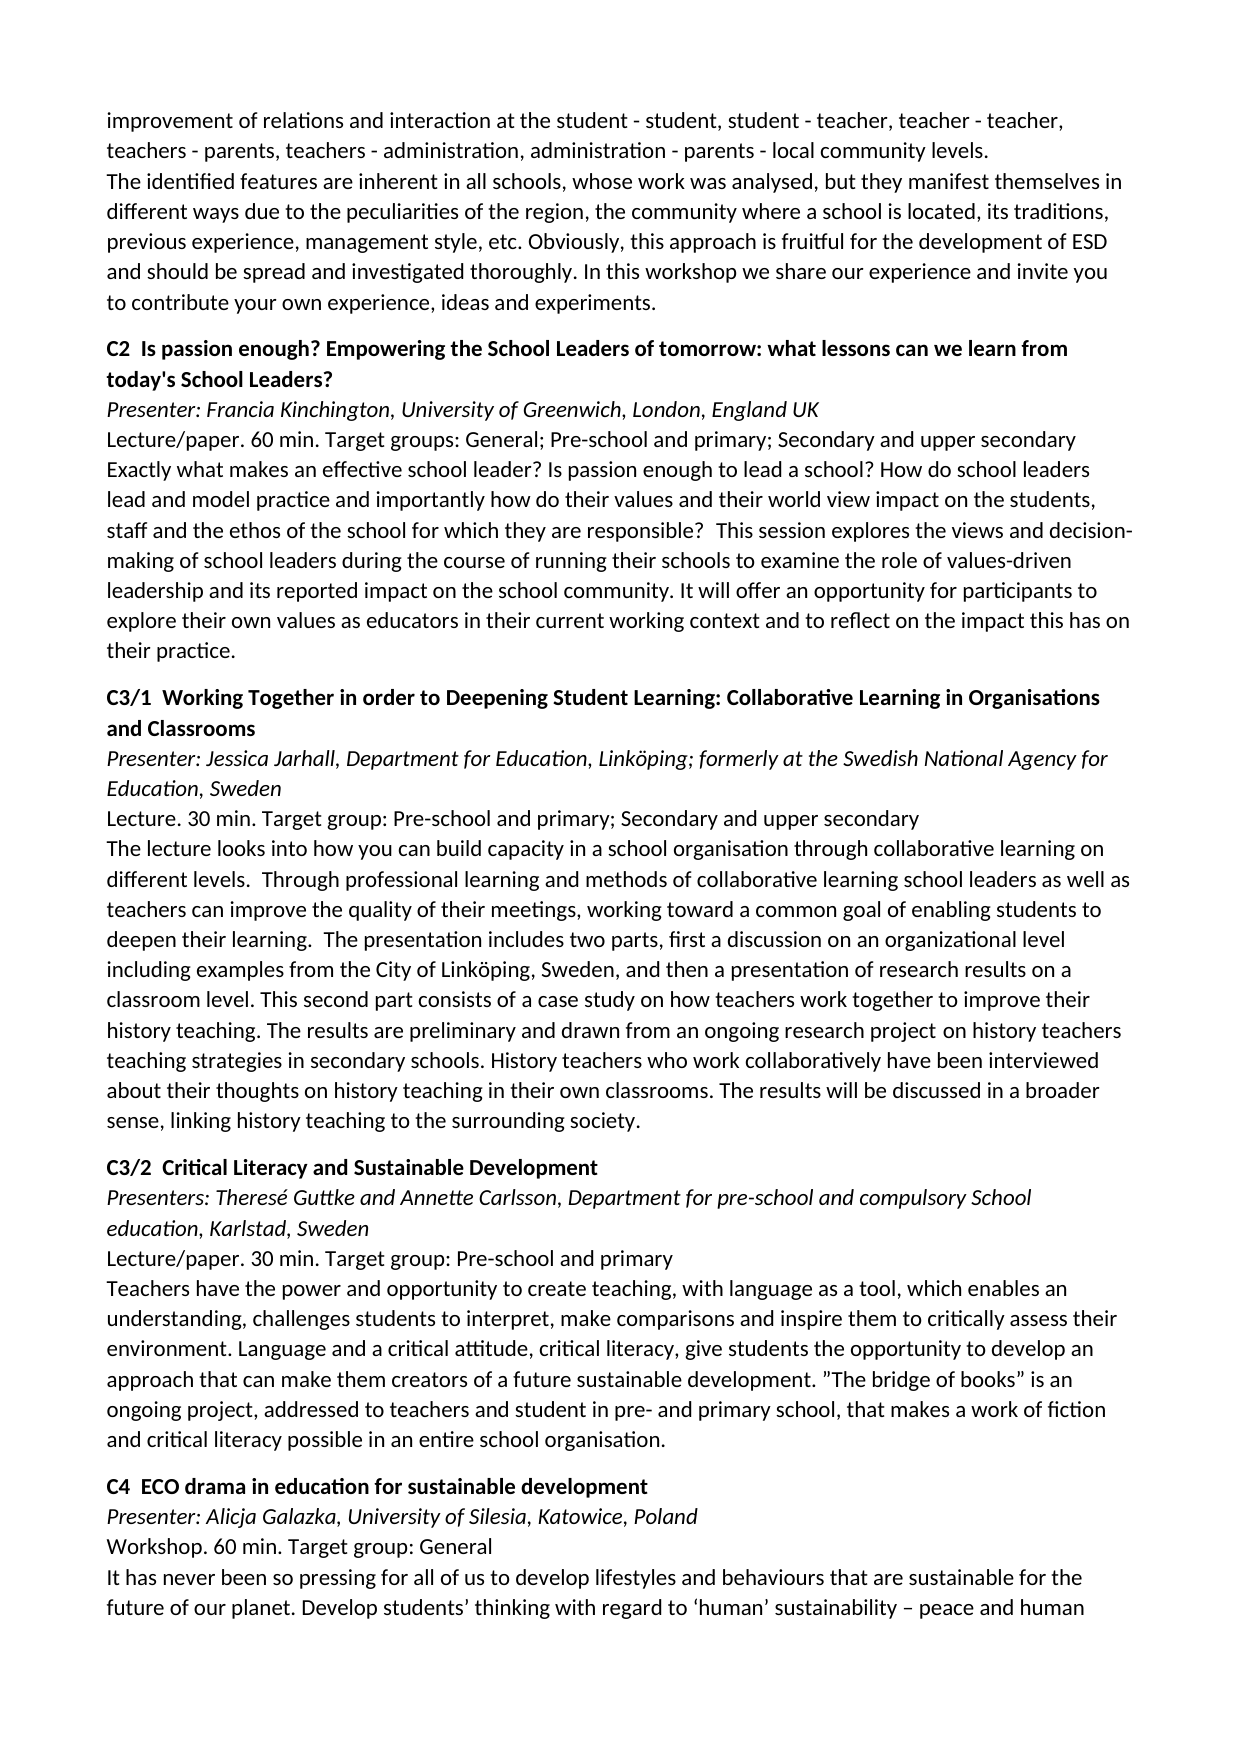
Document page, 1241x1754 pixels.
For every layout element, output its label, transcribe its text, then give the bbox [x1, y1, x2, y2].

text C3/1 Working Together in order to Deepening Student Learning: Collaborative Learning in Organisations and Classrooms Presenter: Jessica Jarhall, Department for Education, Linköping; formerly at the Swedish National Agency for Education, Sweden Lecture. 30 min. Target group: Pre-school and primary; Secondary and upper secondary The lecture looks into how you can build capacity in a school organisation through collaborative learning on different levels. Through professional learning and methods of collaborative learning school leaders as well as teachers can improve the quality of their meetings, working toward a common goal of enabling students to deepen their learning. The presentation includes two parts, first a discussion on an organizational level including examples from the City of Linköping, Sweden, and then a presentation of research results on a classroom level. This second part consists of a case study on how teachers work together to improve their history teaching. The results are preliminary and drawn from an ongoing research project on history teachers teaching strategies in secondary schools. History teachers who work collaboratively have been interviewed about their thoughts on history teaching in their own classrooms. The results will be discussed in a broader sense, linking history teaching to the surrounding society. [106, 683, 1134, 1134]
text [106, 106, 1134, 316]
text C3/2 Critical Literacy and Sustainable Development Presenters: Theresé Guttke and Annette Carlsson, Department for pre-school and compulsory School education, Karlstad, Sweden Lecture/paper. 30 min. Target group: Pre-school and primary Teachers have the power and opportunity to create teaching, with language as a tool, which enables an understanding, challenges students to interpret, make comparisons and inspire them to critically assess their environment. Language and a critical attitude, critical literacy, give students the opportunity to develop an approach that can make them creators of a future sustainable development. ”The bridge of books” is an ongoing project, addressed to teachers and student in pre- and primary school, that makes a work of fiction and critical literacy possible in an entire school organisation. [106, 1153, 1134, 1453]
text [106, 1472, 1134, 1621]
text C2 Is passion enough? Empowering the School Leaders of tomorrow: what lessons can we learn from today's School Leaders? Presenter: Francia Kinchington, University of Greenwich, London, England UK Lecture/paper. 60 min. Target groups: General; Pre-school and primary; Secondary and upper secondary Exactly what makes an effective school leader? Is passion enough to lead a school? How do school leaders lead and model practice and importantly how do their values and their world view impact on the students, staff and the ethos of the school for which they are responsible? This session explores the views and decision-making of school leaders during the course of running their schools to examine the role of values-driven leadership and its reported impact on the school community. It will offer an opportunity for participants to explore their own values as educators in their current working context and to reflect on the impact this has on their practice. [106, 334, 1134, 664]
